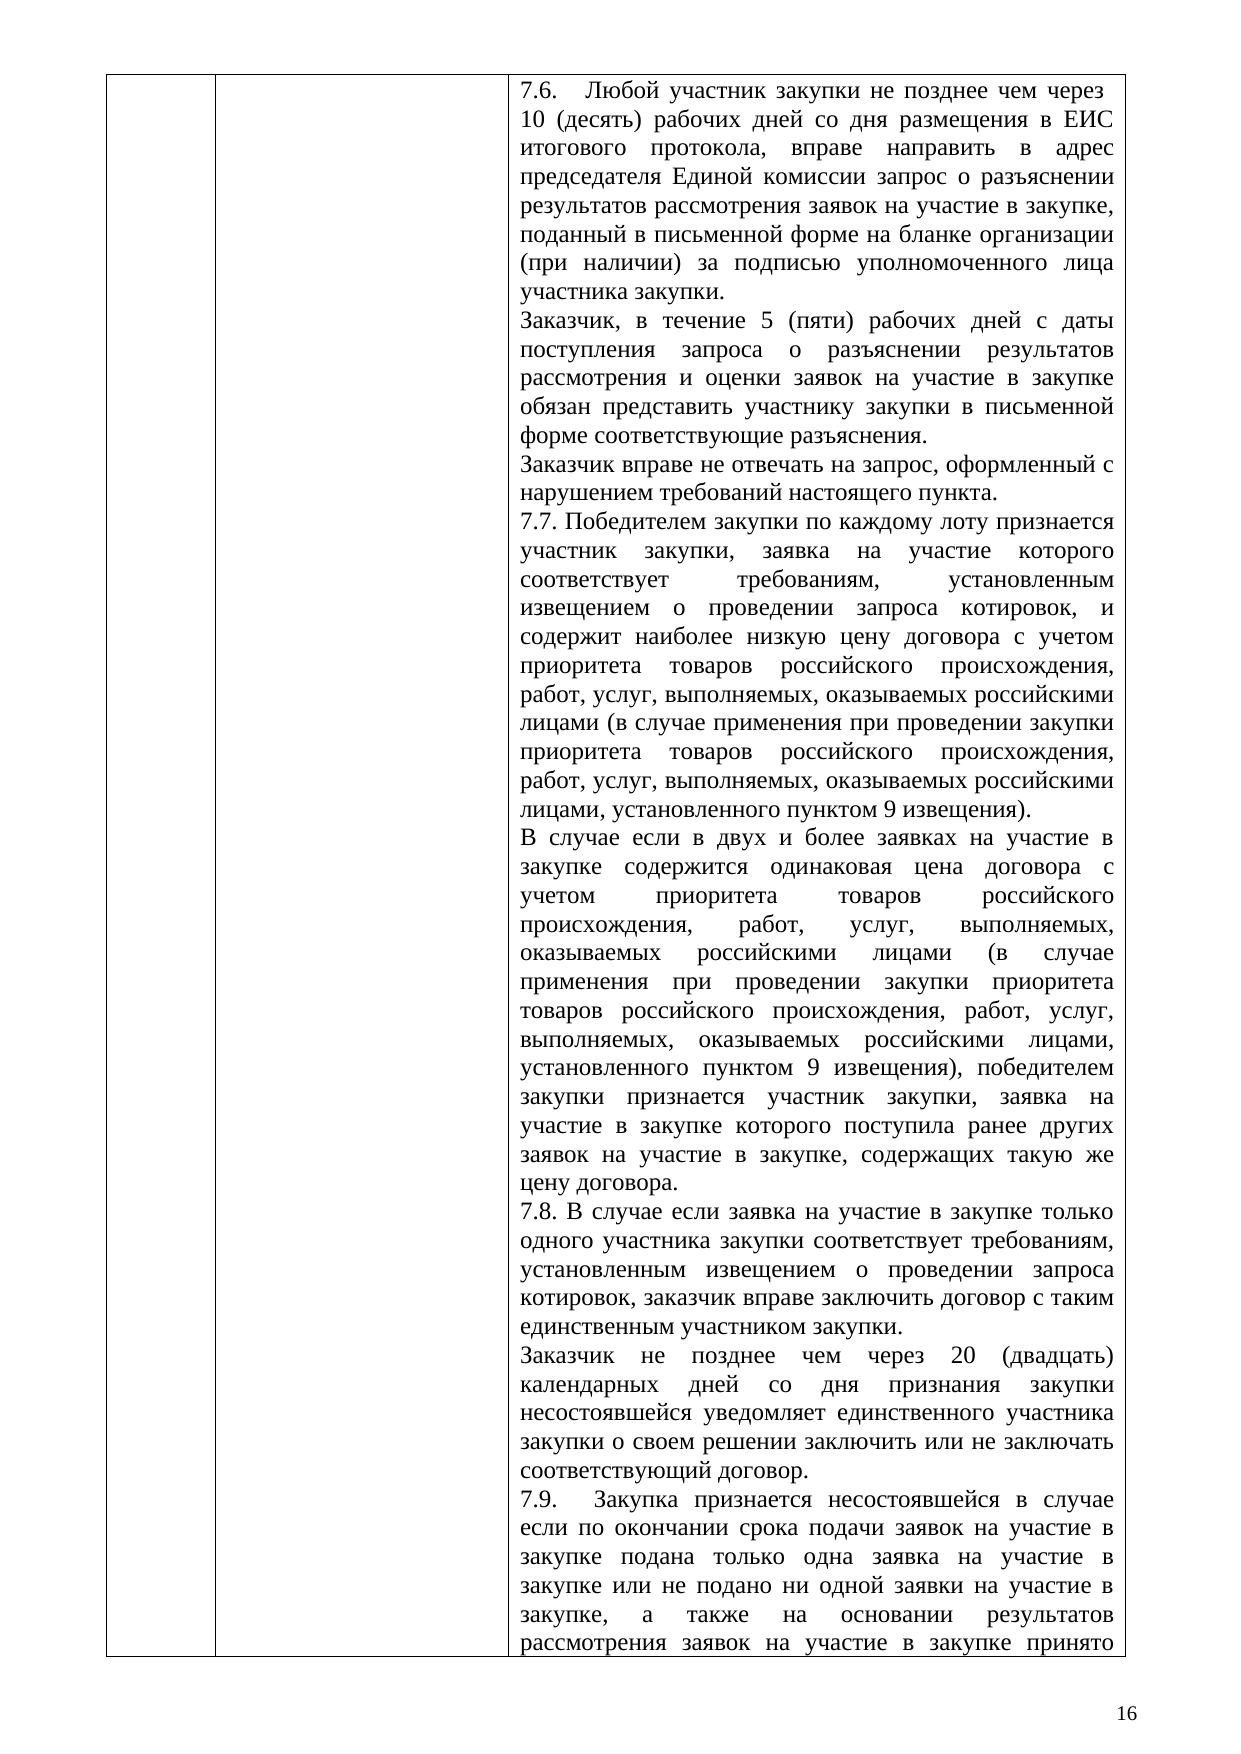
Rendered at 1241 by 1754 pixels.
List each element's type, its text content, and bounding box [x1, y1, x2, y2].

table_cell 7 [107, 75, 215, 1656]
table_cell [509, 75, 1125, 1656]
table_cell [216, 75, 508, 1656]
